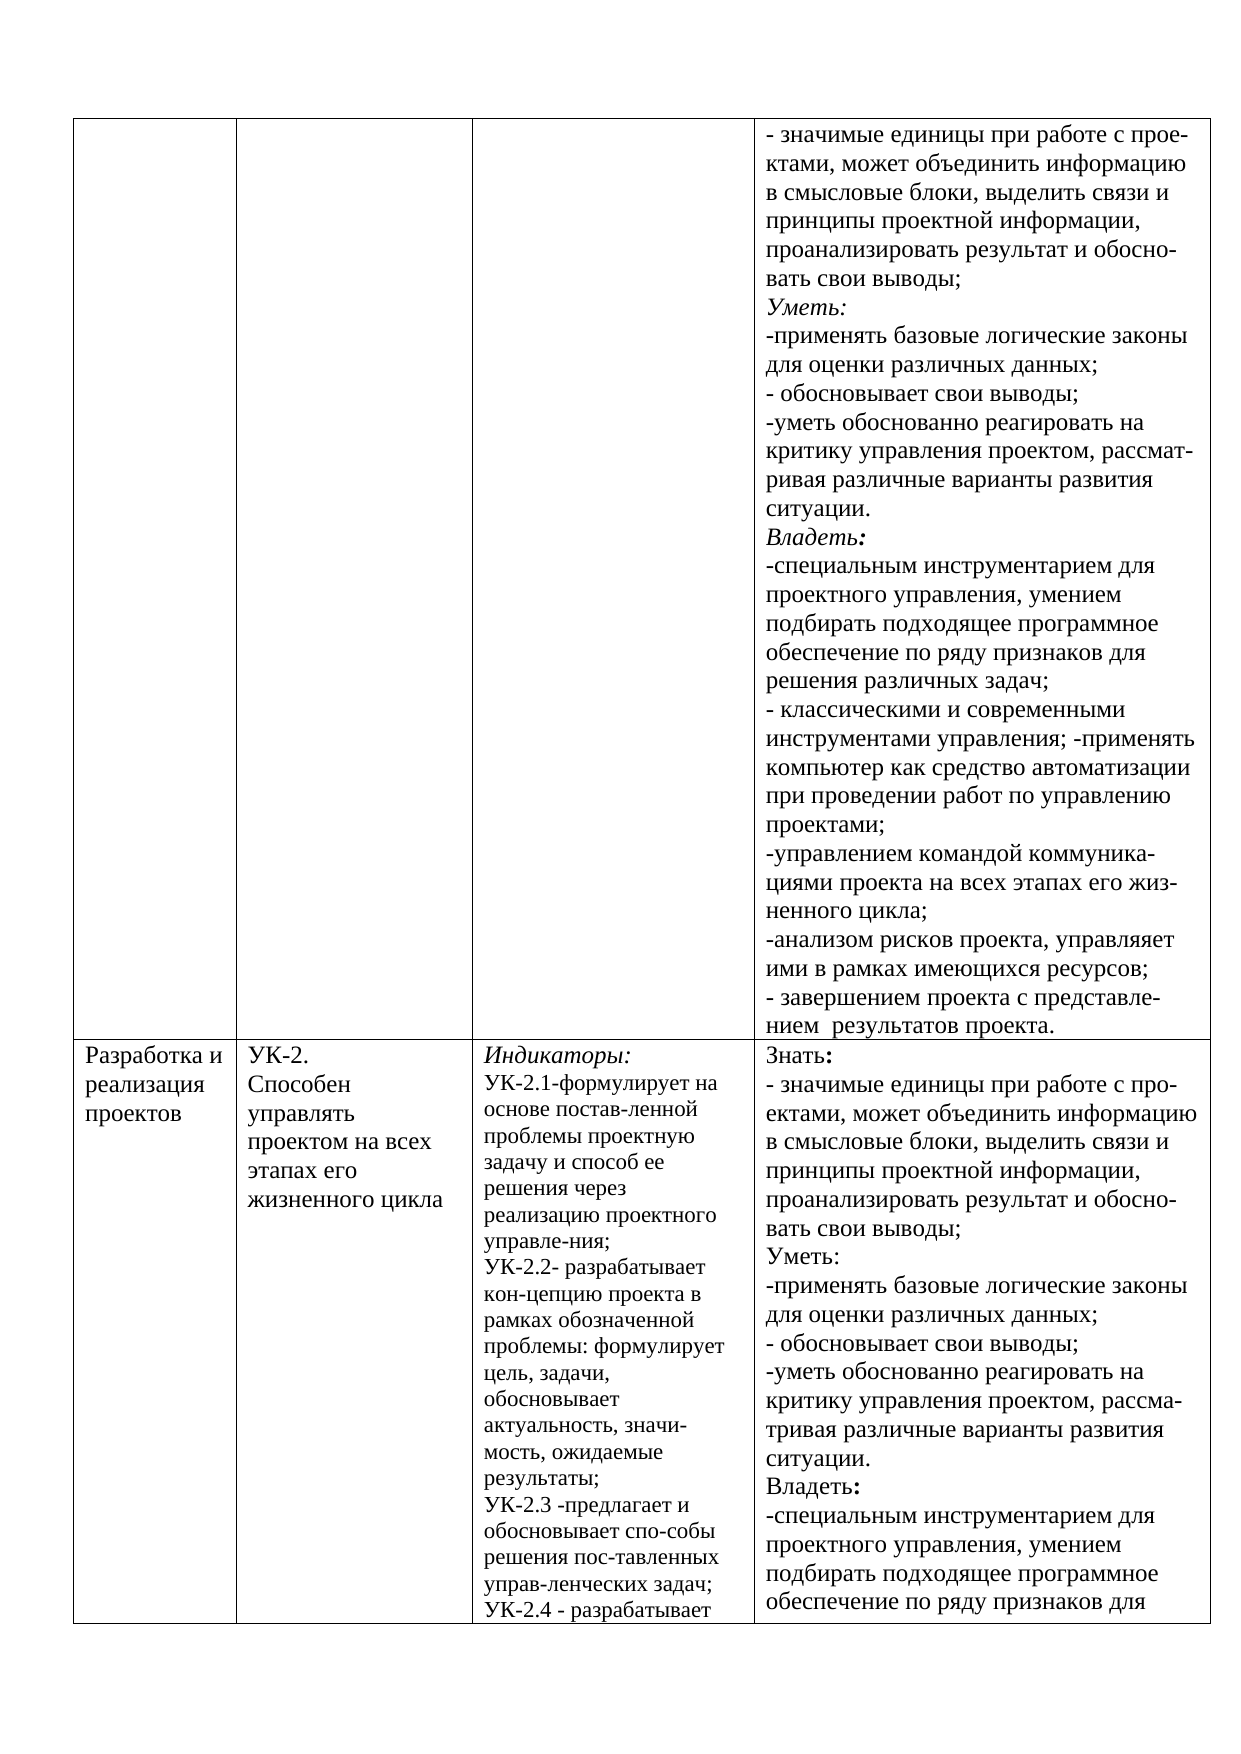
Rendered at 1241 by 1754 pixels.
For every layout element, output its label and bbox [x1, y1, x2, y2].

table_cell [755, 1040, 1210, 1622]
table_cell [473, 119, 754, 1039]
table_cell [237, 1040, 472, 1622]
table_cell [74, 1040, 236, 1622]
table_cell [237, 119, 472, 1039]
table_cell [755, 119, 1210, 1039]
table_cell [74, 119, 236, 1039]
table_cell [473, 1040, 754, 1622]
